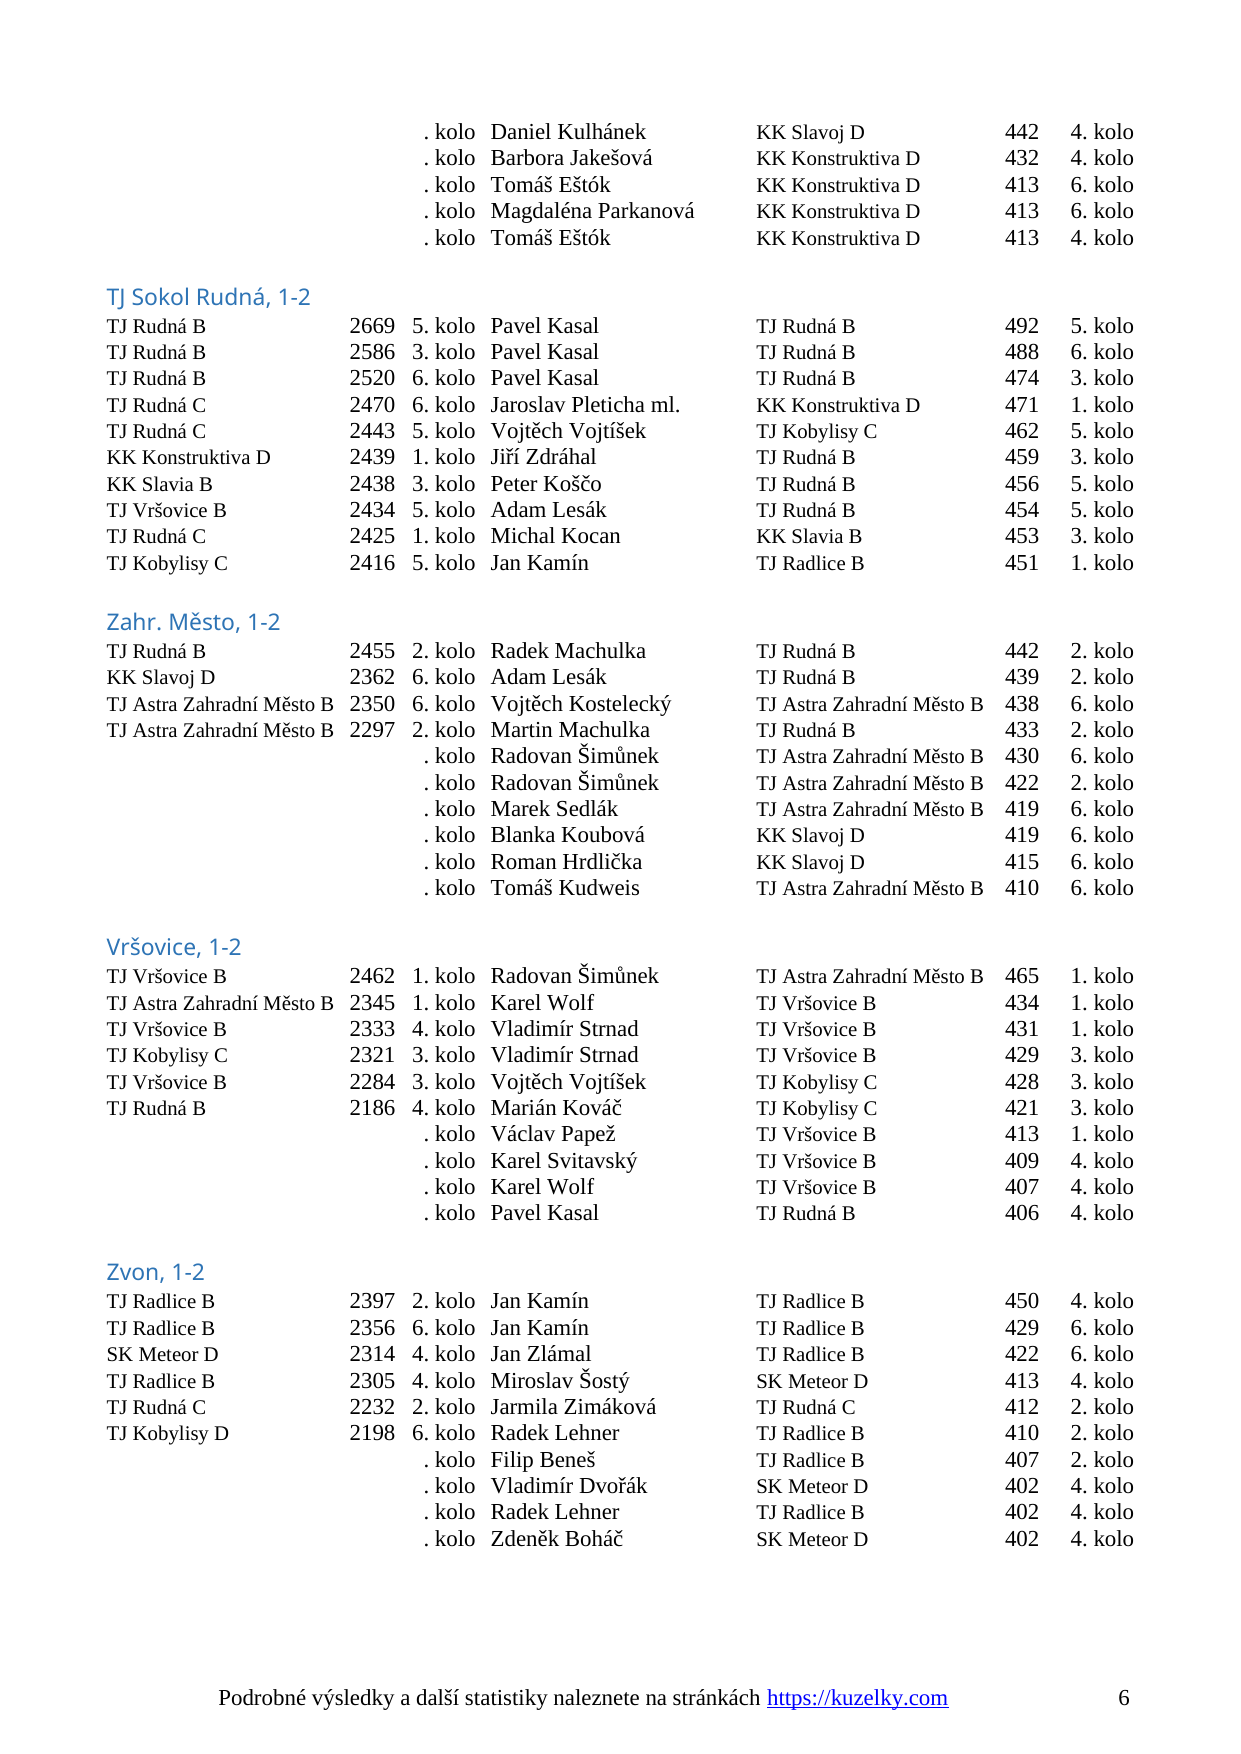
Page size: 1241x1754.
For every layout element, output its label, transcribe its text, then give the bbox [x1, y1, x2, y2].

text . kolo Roman Hrdlička KK Slavoj D 415 6. kolo [106, 848, 1134, 874]
text TJ Kobylisy C 2321 3. kolo Vladimír Strnad TJ Vršovice B 429 3. kolo [106, 1041, 1134, 1068]
text TJ Radlice B 2356 6. kolo Jan Kamín TJ Radlice B 429 6. kolo [106, 1314, 1134, 1340]
text . kolo Daniel Kulhánek KK Slavoj D 442 4. kolo [106, 118, 1134, 144]
text TJ Vršovice B 2434 5. kolo Adam Lesák TJ Rudná B 454 5. kolo [106, 496, 1134, 522]
text TJ Astra Zahradní Město B 2297 2. kolo Martin Machulka TJ Rudná B 433 2. kolo [106, 716, 1134, 742]
text KK Slavia B 2438 3. kolo Peter Koščo TJ Rudná B 456 5. kolo [106, 470, 1134, 496]
text TJ Rudná C 2232 2. kolo Jarmila Zimáková TJ Rudná C 412 2. kolo [106, 1393, 1134, 1419]
text . kolo Radovan Šimůnek TJ Astra Zahradní Město B 430 6. kolo [106, 742, 1134, 769]
text TJ Rudná C 2425 1. kolo Michal Kocan KK Slavia B 453 3. kolo [106, 522, 1134, 549]
subtitle Zvon, 1-2 [106, 1256, 1134, 1288]
text TJ Astra Zahradní Město B 2345 1. kolo Karel Wolf TJ Vršovice B 434 1. kolo [106, 989, 1134, 1015]
text TJ Vršovice B 2462 1. kolo Radovan Šimůnek TJ Astra Zahradní Město B 465 1. kolo [106, 962, 1134, 989]
text TJ Rudná C 2443 5. kolo Vojtěch Vojtíšek TJ Kobylisy C 462 5. kolo [106, 417, 1134, 443]
text . kolo Filip Beneš TJ Radlice B 407 2. kolo [106, 1446, 1134, 1472]
subtitle Vršovice, 1-2 [106, 931, 1134, 962]
text TJ Kobylisy D 2198 6. kolo Radek Lehner TJ Radlice B 410 2. kolo [106, 1419, 1134, 1446]
text KK Konstruktiva D 2439 1. kolo Jiří Zdráhal TJ Rudná B 459 3. kolo [106, 443, 1134, 470]
text TJ Rudná B 2669 5. kolo Pavel Kasal TJ Rudná B 492 5. kolo [106, 312, 1134, 338]
subtitle Zahr. Město, 1-2 [106, 606, 1134, 637]
text . kolo Tomáš Kudweis TJ Astra Zahradní Město B 410 6. kolo [106, 874, 1134, 901]
text TJ Kobylisy C 2416 5. kolo Jan Kamín TJ Radlice B 451 1. kolo [106, 549, 1134, 575]
text . kolo Karel Svitavský TJ Vršovice B 409 4. kolo [106, 1147, 1134, 1173]
text TJ Astra Zahradní Město B 2350 6. kolo Vojtěch Kostelecký TJ Astra Zahradní Město B 438 6. kolo [106, 690, 1134, 716]
text TJ Rudná B 2455 2. kolo Radek Machulka TJ Rudná B 442 2. kolo [106, 637, 1134, 663]
text . kolo Zdeněk Boháč SK Meteor D 402 4. kolo [106, 1525, 1134, 1551]
text TJ Radlice B 2305 4. kolo Miroslav Šostý SK Meteor D 413 4. kolo [106, 1367, 1134, 1393]
text TJ Vršovice B 2284 3. kolo Vojtěch Vojtíšek TJ Kobylisy C 428 3. kolo [106, 1068, 1134, 1094]
text . kolo Pavel Kasal TJ Rudná B 406 4. kolo [106, 1199, 1134, 1226]
text . kolo Radek Lehner TJ Radlice B 402 4. kolo [106, 1498, 1134, 1525]
text . kolo Tomáš Eštók KK Konstruktiva D 413 4. kolo [106, 223, 1134, 250]
text TJ Rudná B 2586 3. kolo Pavel Kasal TJ Rudná B 488 6. kolo [106, 338, 1134, 364]
text . kolo Tomáš Eštók KK Konstruktiva D 413 6. kolo [106, 171, 1134, 197]
text TJ Rudná B 2520 6. kolo Pavel Kasal TJ Rudná B 474 3. kolo [106, 364, 1134, 391]
text TJ Rudná C 2470 6. kolo Jaroslav Pleticha ml. KK Konstruktiva D 471 1. kolo [106, 391, 1134, 417]
text . kolo Blanka Koubová KK Slavoj D 419 6. kolo [106, 821, 1134, 848]
text TJ Rudná B 2186 4. kolo Marián Kováč TJ Kobylisy C 421 3. kolo [106, 1094, 1134, 1120]
text . kolo Magdaléna Parkanová KK Konstruktiva D 413 6. kolo [106, 197, 1134, 223]
text TJ Vršovice B 2333 4. kolo Vladimír Strnad TJ Vršovice B 431 1. kolo [106, 1015, 1134, 1041]
text . kolo Marek Sedlák TJ Astra Zahradní Město B 419 6. kolo [106, 795, 1134, 821]
subtitle TJ Sokol Rudná, 1-2 [106, 280, 1134, 312]
text . kolo Karel Wolf TJ Vršovice B 407 4. kolo [106, 1173, 1134, 1199]
text . kolo Radovan Šimůnek TJ Astra Zahradní Město B 422 2. kolo [106, 769, 1134, 795]
text . kolo Barbora Jakešová KK Konstruktiva D 432 4. kolo [106, 144, 1134, 171]
text TJ Radlice B 2397 2. kolo Jan Kamín TJ Radlice B 450 4. kolo [106, 1288, 1134, 1314]
text . kolo Vladimír Dvořák SK Meteor D 402 4. kolo [106, 1472, 1134, 1498]
text . kolo Václav Papež TJ Vršovice B 413 1. kolo [106, 1120, 1134, 1147]
text KK Slavoj D 2362 6. kolo Adam Lesák TJ Rudná B 439 2. kolo [106, 663, 1134, 690]
text SK Meteor D 2314 4. kolo Jan Zlámal TJ Radlice B 422 6. kolo [106, 1340, 1134, 1367]
